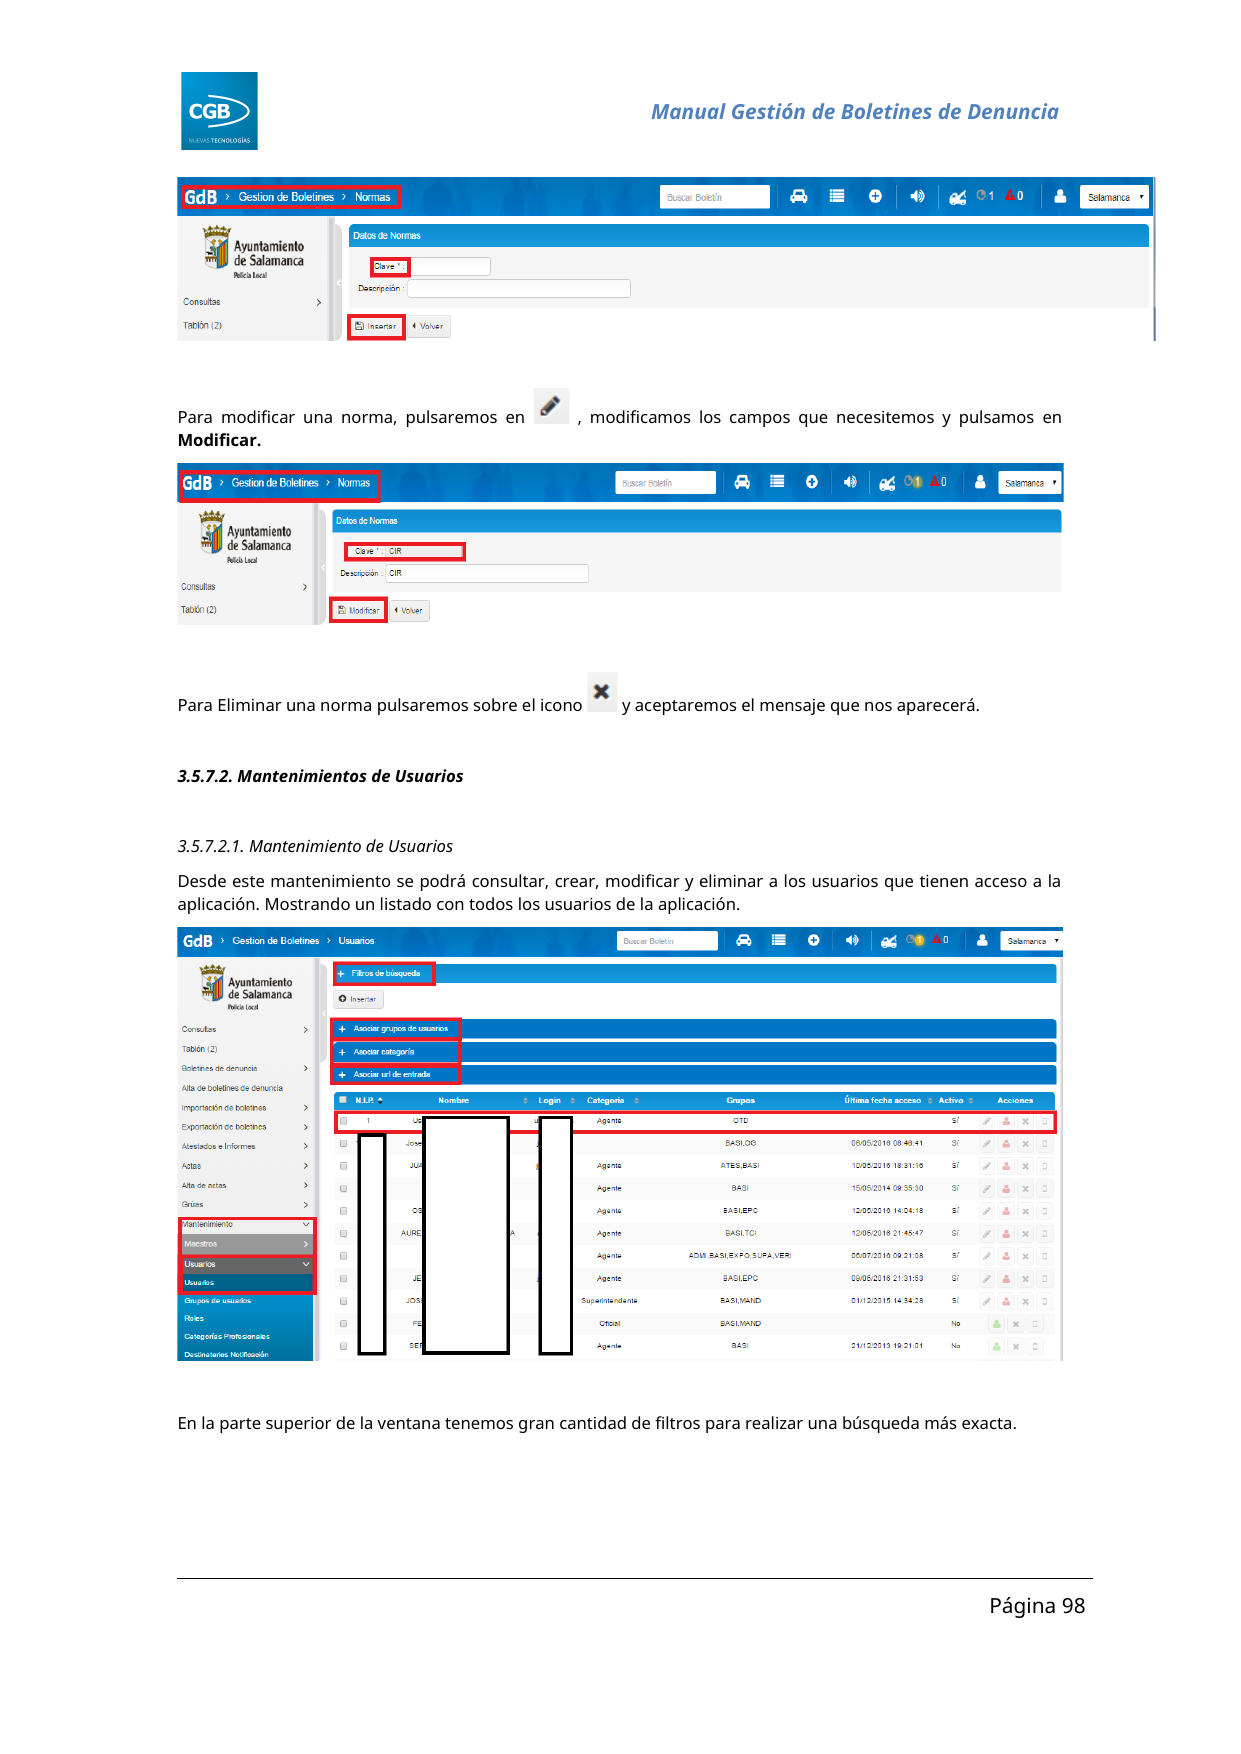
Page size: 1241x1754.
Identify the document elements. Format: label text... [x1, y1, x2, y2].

text Desde este mantenimiento se podrá consultar, crear, modificar y eliminar a los usuarios que tienen acceso a la aplicación. Mostrando un listado con todos los usuarios de la aplicación. [177, 870, 1063, 915]
picture [177, 177, 1156, 341]
picture [177, 927, 1063, 1361]
picture [190, 104, 201, 118]
text Para modificar una norma, pulsaremos en , modificamos los campos que necesitemos y pulsamos en Modificar. [177, 389, 1063, 451]
text En la parte superior de la ventana tenemos gran cantidad de filtros para realizar una búsqueda más exacta. [177, 1411, 1063, 1434]
picture [177, 463, 1064, 625]
subtitle 3.5.7.2.1. Mantenimiento de Usuarios [177, 835, 1063, 857]
picture [533, 388, 570, 424]
subtitle 3.5.7.2. Mantenimientos de Usuarios [177, 764, 1063, 787]
picture [203, 104, 229, 118]
picture [587, 672, 618, 712]
text Para Eliminar una norma pulsaremos sobre el icono y aceptaremos el mensaje que nos aparecerá. [177, 672, 1063, 717]
